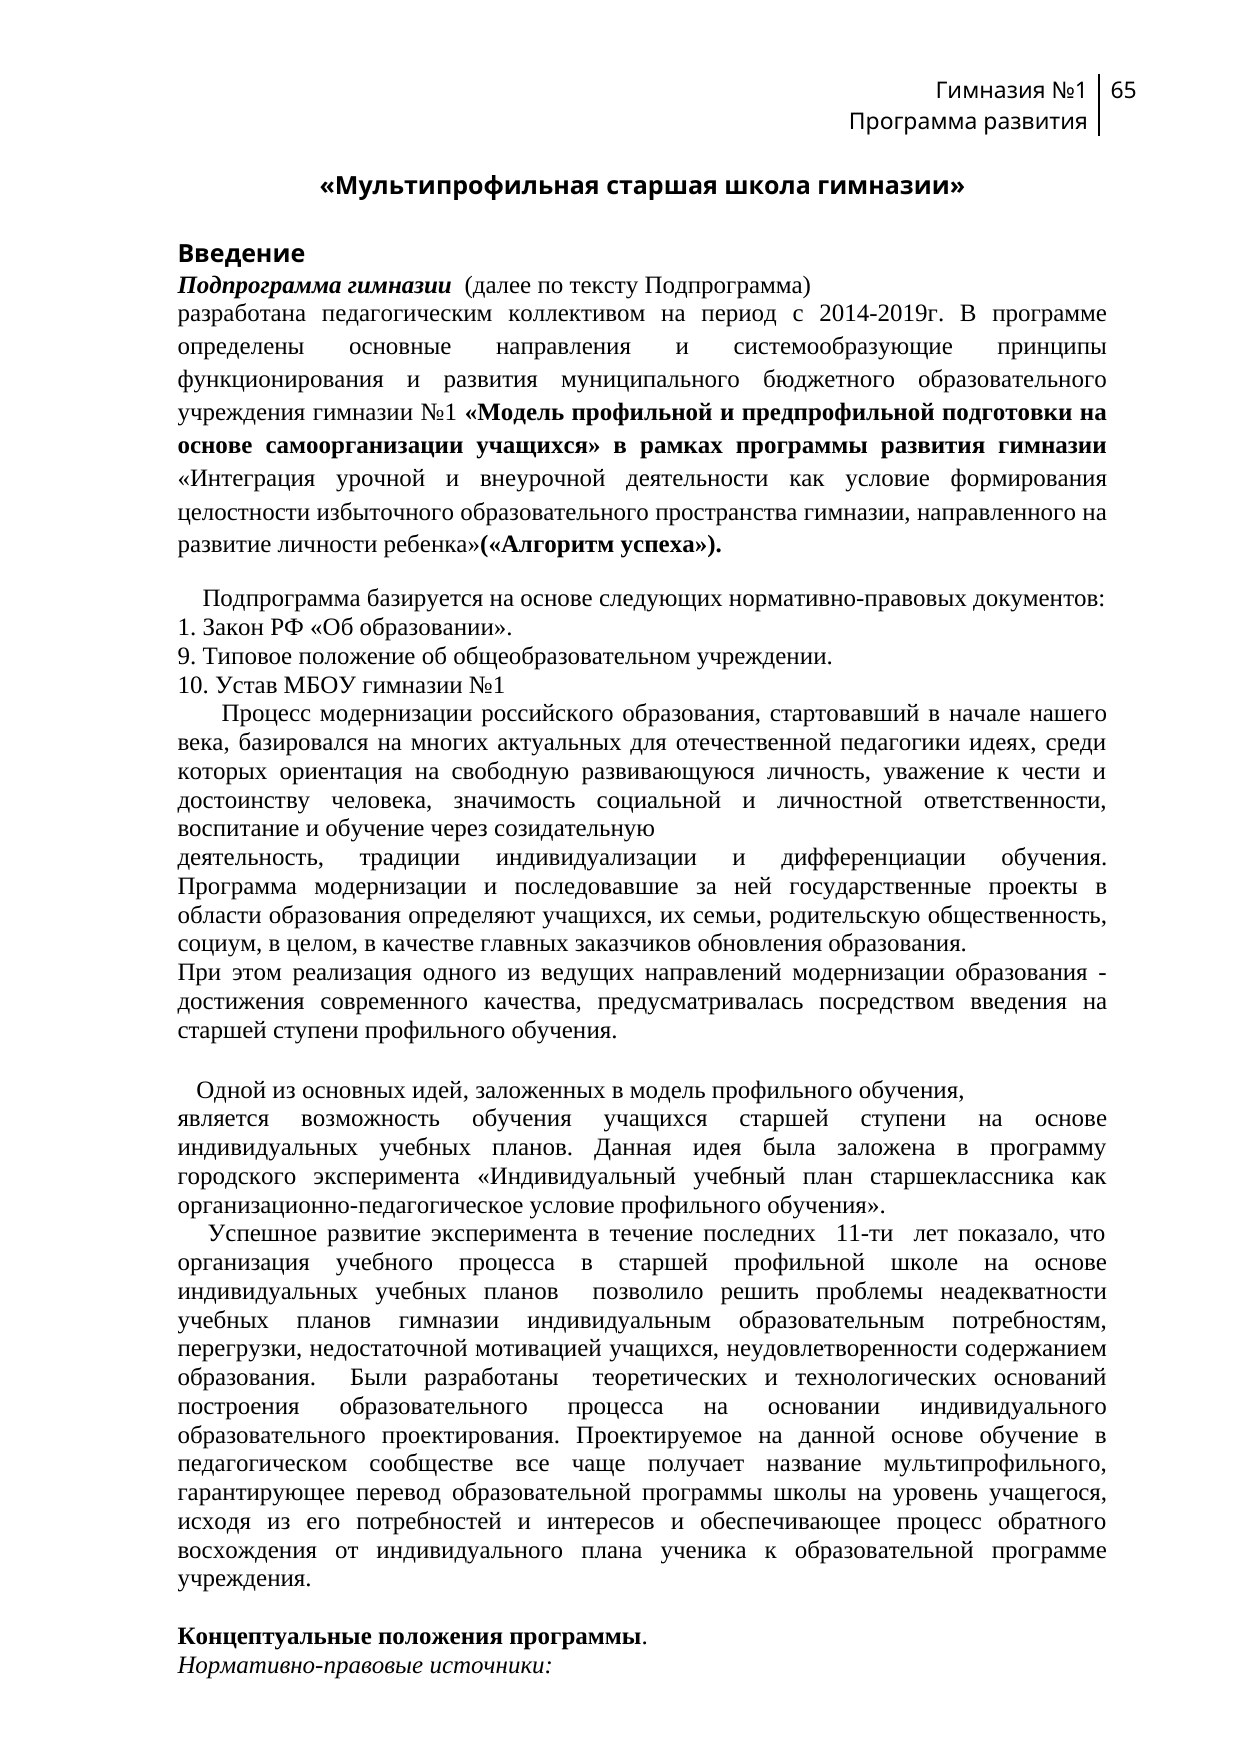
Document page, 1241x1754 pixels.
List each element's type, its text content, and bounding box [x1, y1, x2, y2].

text Концептуальные положения программы. [177, 1621, 1107, 1650]
text Введение [177, 236, 1107, 270]
text 1. Закон РФ «Об образовании». [177, 612, 1107, 641]
text 10. Устав МБОУ гимназии №1 [177, 670, 1107, 698]
text Подпрограмма гимназии (далее по тексту Подпрограмма) [177, 270, 1107, 298]
text является возможность обучения учащихся старшей ступени на основе индивидуальных учебных планов. Данная идея была заложена в программу городского эксперимента «Индивидуальный учебный план старшеклассника как организационно-педагогическое условие профильного обучения». [177, 1103, 1107, 1218]
text разработана педагогическим коллективом на период с 2014-2019г. В программе определены основные направления и системообразующие принципы функционирования и развития муниципального бюджетного образовательного учреждения гимназии №1 «Модель профильной и предпрофильной подготовки на основе самоорганизации учащихся» в рамках программы развития гимназии «Интеграция урочной и внеурочной деятельности как условие формирования целостности избыточного образовательного пространства гимназии, направленного на развитие личности ребенка»(«Алгоритм успеха»). [177, 298, 1107, 558]
text «Мультипрофильная старшая школа гимназии» [177, 167, 1107, 202]
text Успешное развитие эксперимента в течение последних 11-ти лет показало, что организация учебного процесса в старшей профильной школе на основе индивидуальных учебных планов позволило решить проблемы неадекватности учебных планов гимназии индивидуальным образовательным потребностям, перегрузки, недостаточной мотивацией учащихся, неудовлетворенности содержанием образования. Были разработаны теоретических и технологических оснований построения образовательного процесса на основании индивидуального образовательного проектирования. Проектируемое на данной основе обучение в педагогическом сообществе все чаще получает название мультипрофильного, гарантирующее перевод образовательной программы школы на уровень учащегося, исходя из его потребностей и интересов и обеспечивающее процесс обратного восхождения от индивидуального плана ученика к образовательной программе учреждения. [177, 1218, 1107, 1592]
text 9. Типовое положение об общеобразовательном учреждении. [177, 641, 1107, 670]
text Одной из основных идей, заложенных в модель профильного обучения, [177, 1075, 1107, 1103]
text Подпрограмма базируется на основе следующих нормативно-правовых документов: [177, 583, 1107, 612]
text Процесс модернизации российского образования, стартовавший в начале нашего века, базировался на многих актуальных для отечественной педагогики идеях, среди которых ориентация на свободную развивающуюся личность, уважение к чести и достоинству человека, значимость социальной и личностной ответственности, воспитание и обучение через созидательную [177, 698, 1107, 842]
text При этом реализация одного из ведущих направлений модернизации образования - достижения современного качества, предусматривалась посредством введения на старшей ступени профильного обучения. [177, 957, 1107, 1043]
text Нормативно-правовые источники: [177, 1650, 1107, 1678]
text деятельность, традиции индивидуализации и дифференциации обучения. Программа модернизации и последовавшие за ней государственные проекты в области образования определяют учащихся, их семьи, родительскую общественность, социум, в целом, в качестве главных заказчиков обновления образования. [177, 842, 1107, 957]
